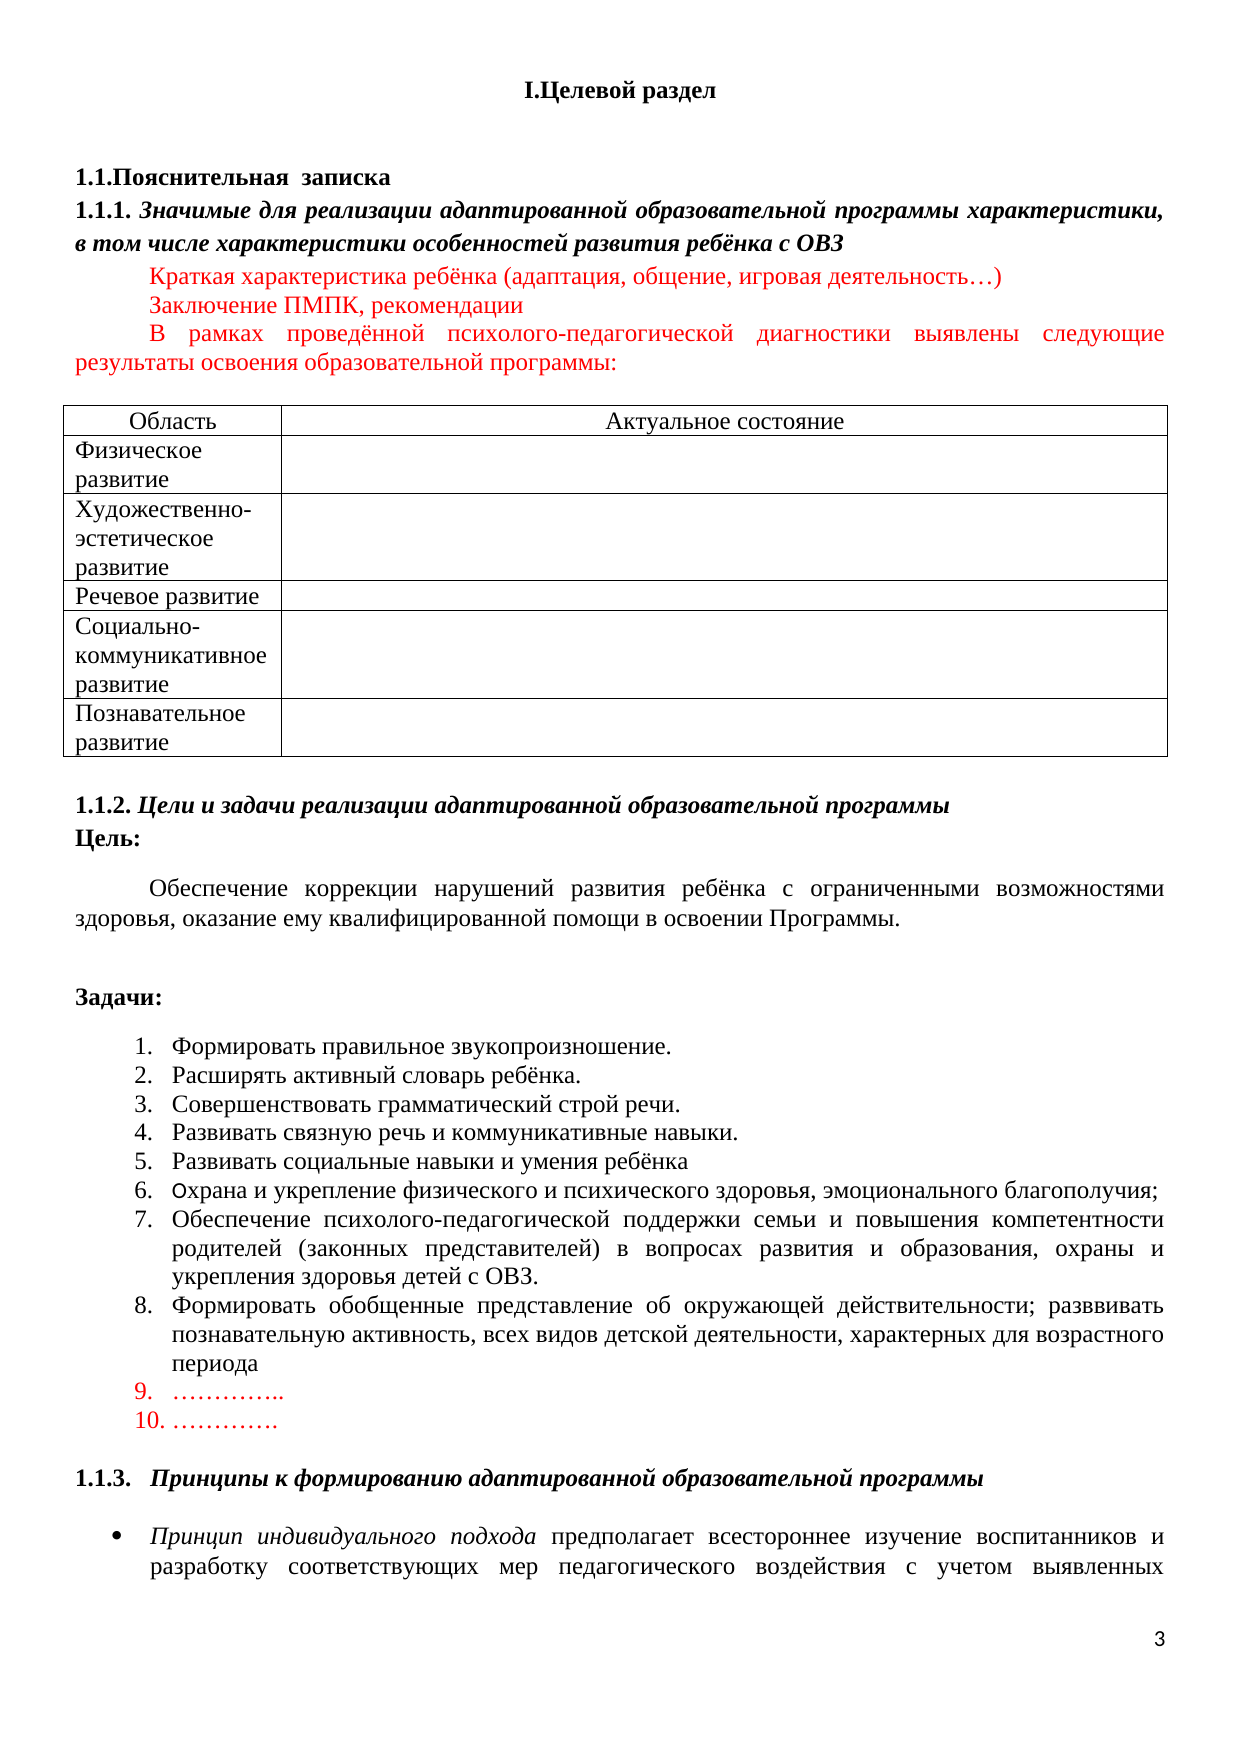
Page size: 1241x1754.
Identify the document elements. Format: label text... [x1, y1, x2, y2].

table_cell [282, 436, 1167, 493]
text В рамках проведённой психолого-педагогической диагностики выявлены следующие результаты освоения образовательной программы: [75, 318, 1165, 376]
list Принципы к формированию адаптированной образовательной программы [75, 1463, 1165, 1491]
table_cell Познавательное развитие [64, 699, 281, 756]
table_header Область [64, 406, 281, 434]
list Расширять активный словарь ребёнка. [134, 1060, 1165, 1089]
list Охрана и укрепление физического и психического здоровья, эмоционального благополучия; [134, 1175, 1165, 1204]
table_cell [282, 611, 1167, 697]
text Задачи: [75, 982, 1165, 1010]
table_cell Физическое развитие [64, 436, 281, 493]
table_cell [282, 581, 1167, 610]
text Обеспечение коррекции нарушений развития ребёнка с ограниченными возможностями здоровья, оказание ему квалифицированной помощи в освоении Программы. [75, 873, 1165, 932]
table_cell [282, 699, 1167, 756]
list …………. [134, 1405, 1165, 1434]
text I.Целевой раздел [75, 75, 1165, 104]
text 1.1.2. Цели и задачи реализации адаптированной образовательной программы [75, 790, 1165, 819]
list Развивать связную речь и коммуникативные навыки. [134, 1117, 1165, 1146]
text 1.1.1. Значимые для реализации адаптированной образовательной программы характеристики, в том числе характеристики особенностей развития ребёнка с ОВЗ [75, 195, 1165, 257]
list Обеспечение психолого-педагогической поддержки семьи и повышения компетентности родителей (законных представителей) в вопросах развития и образования, охраны и укрепления здоровья детей с ОВЗ. [134, 1204, 1165, 1290]
list Формировать правильное звукопроизношение. [134, 1031, 1165, 1060]
table_cell [282, 494, 1167, 580]
table_cell Речевое развитие [64, 581, 281, 610]
text Цель: [75, 823, 1165, 852]
table_header Актуальное состояние [282, 406, 1167, 434]
text 1.1.Пояснительная записка [75, 162, 1165, 191]
list Совершенствовать грамматический строй речи. [134, 1089, 1165, 1117]
text Заключение ПМПК, рекомендации [75, 290, 1165, 318]
list ………….. [134, 1376, 1165, 1405]
table_cell Художественно-эстетическое развитие [64, 494, 281, 580]
list Развивать социальные навыки и умения ребёнка [134, 1146, 1165, 1175]
text Краткая характеристика ребёнка (адаптация, общение, игровая деятельность…) [75, 261, 1165, 290]
table_cell Социально-коммуникативное развитие [64, 611, 281, 697]
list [112, 1520, 1165, 1579]
list Формировать обобщенные представление об окружающей действительности; разввивать познавательную активность, всех видов детской деятельности, характерных для возрастного периода [134, 1290, 1165, 1376]
